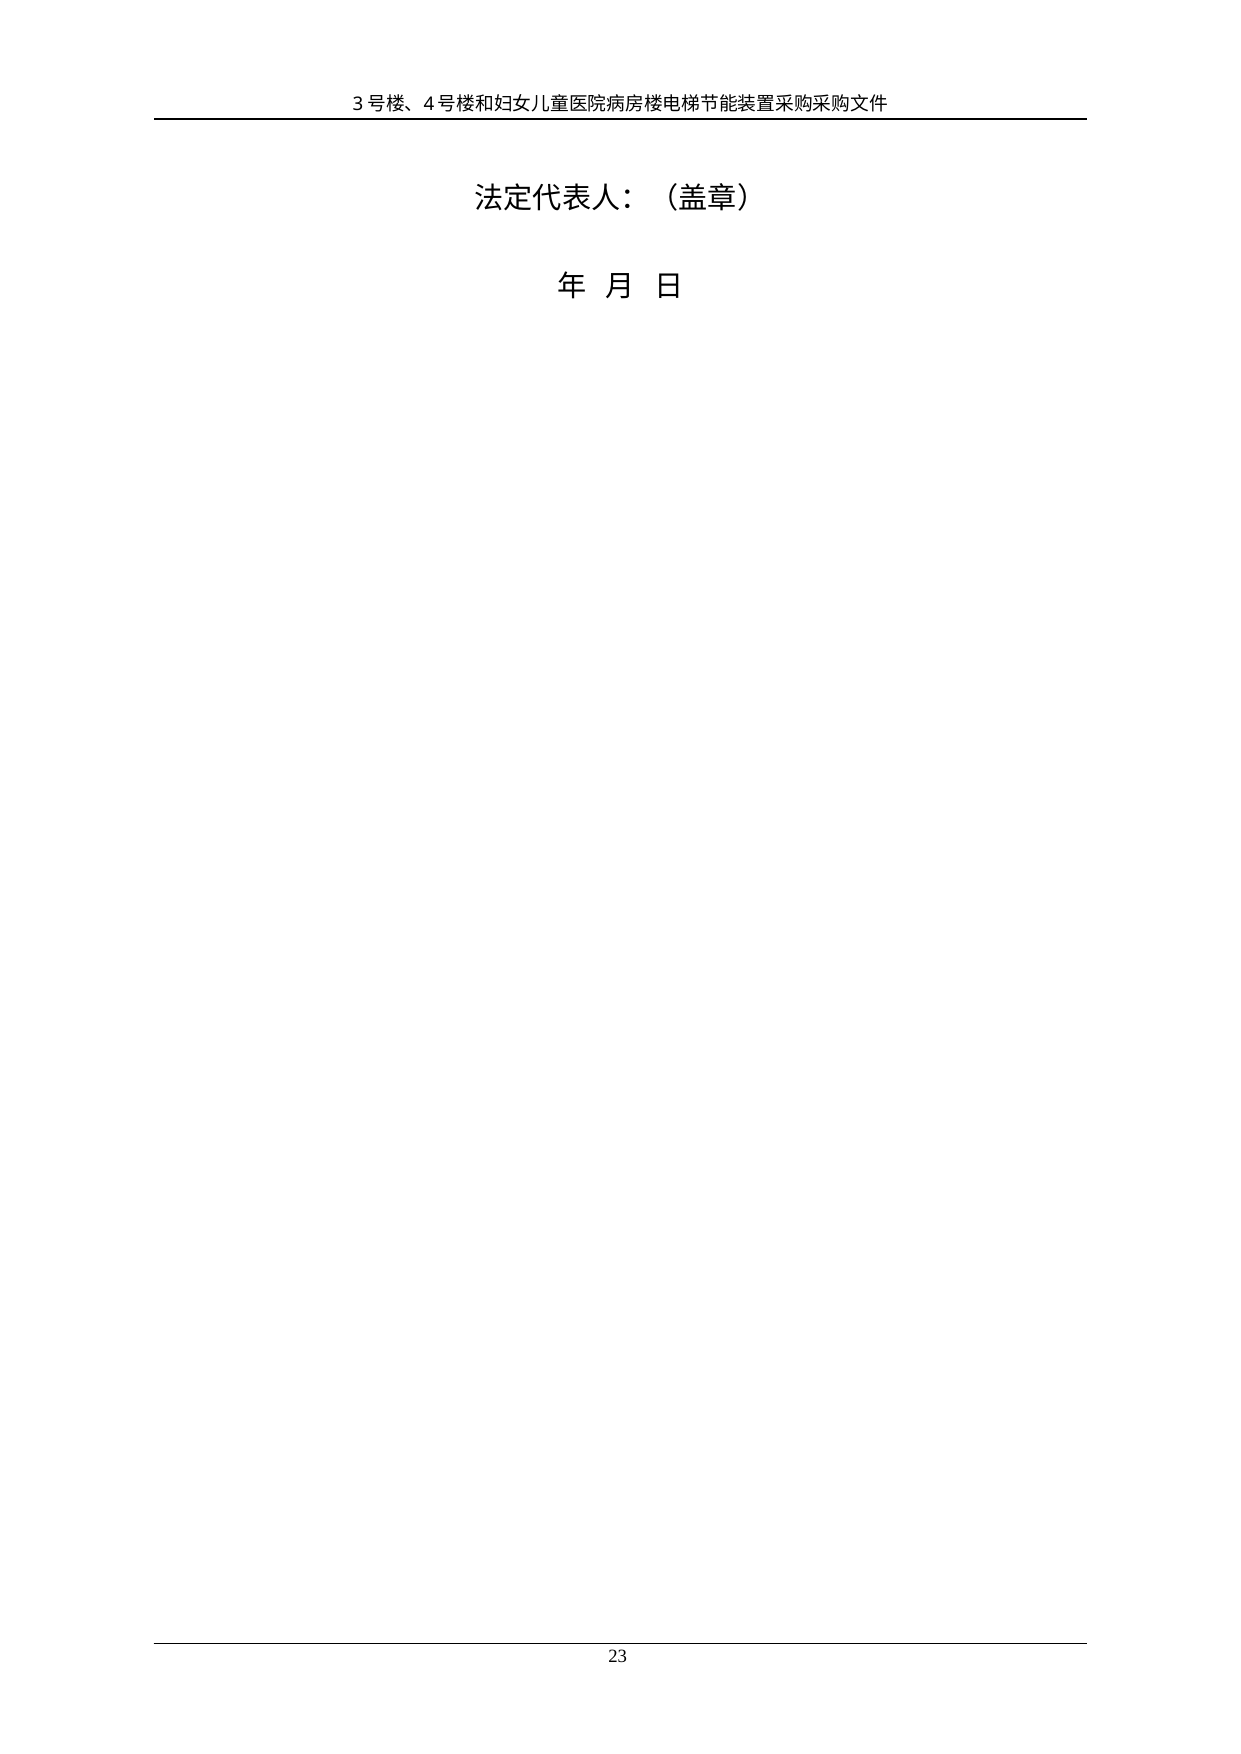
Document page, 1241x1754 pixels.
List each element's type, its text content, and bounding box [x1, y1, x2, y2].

text 年 月 日 [153, 250, 1087, 317]
text 法定代表人：（盖章） [153, 162, 1087, 229]
